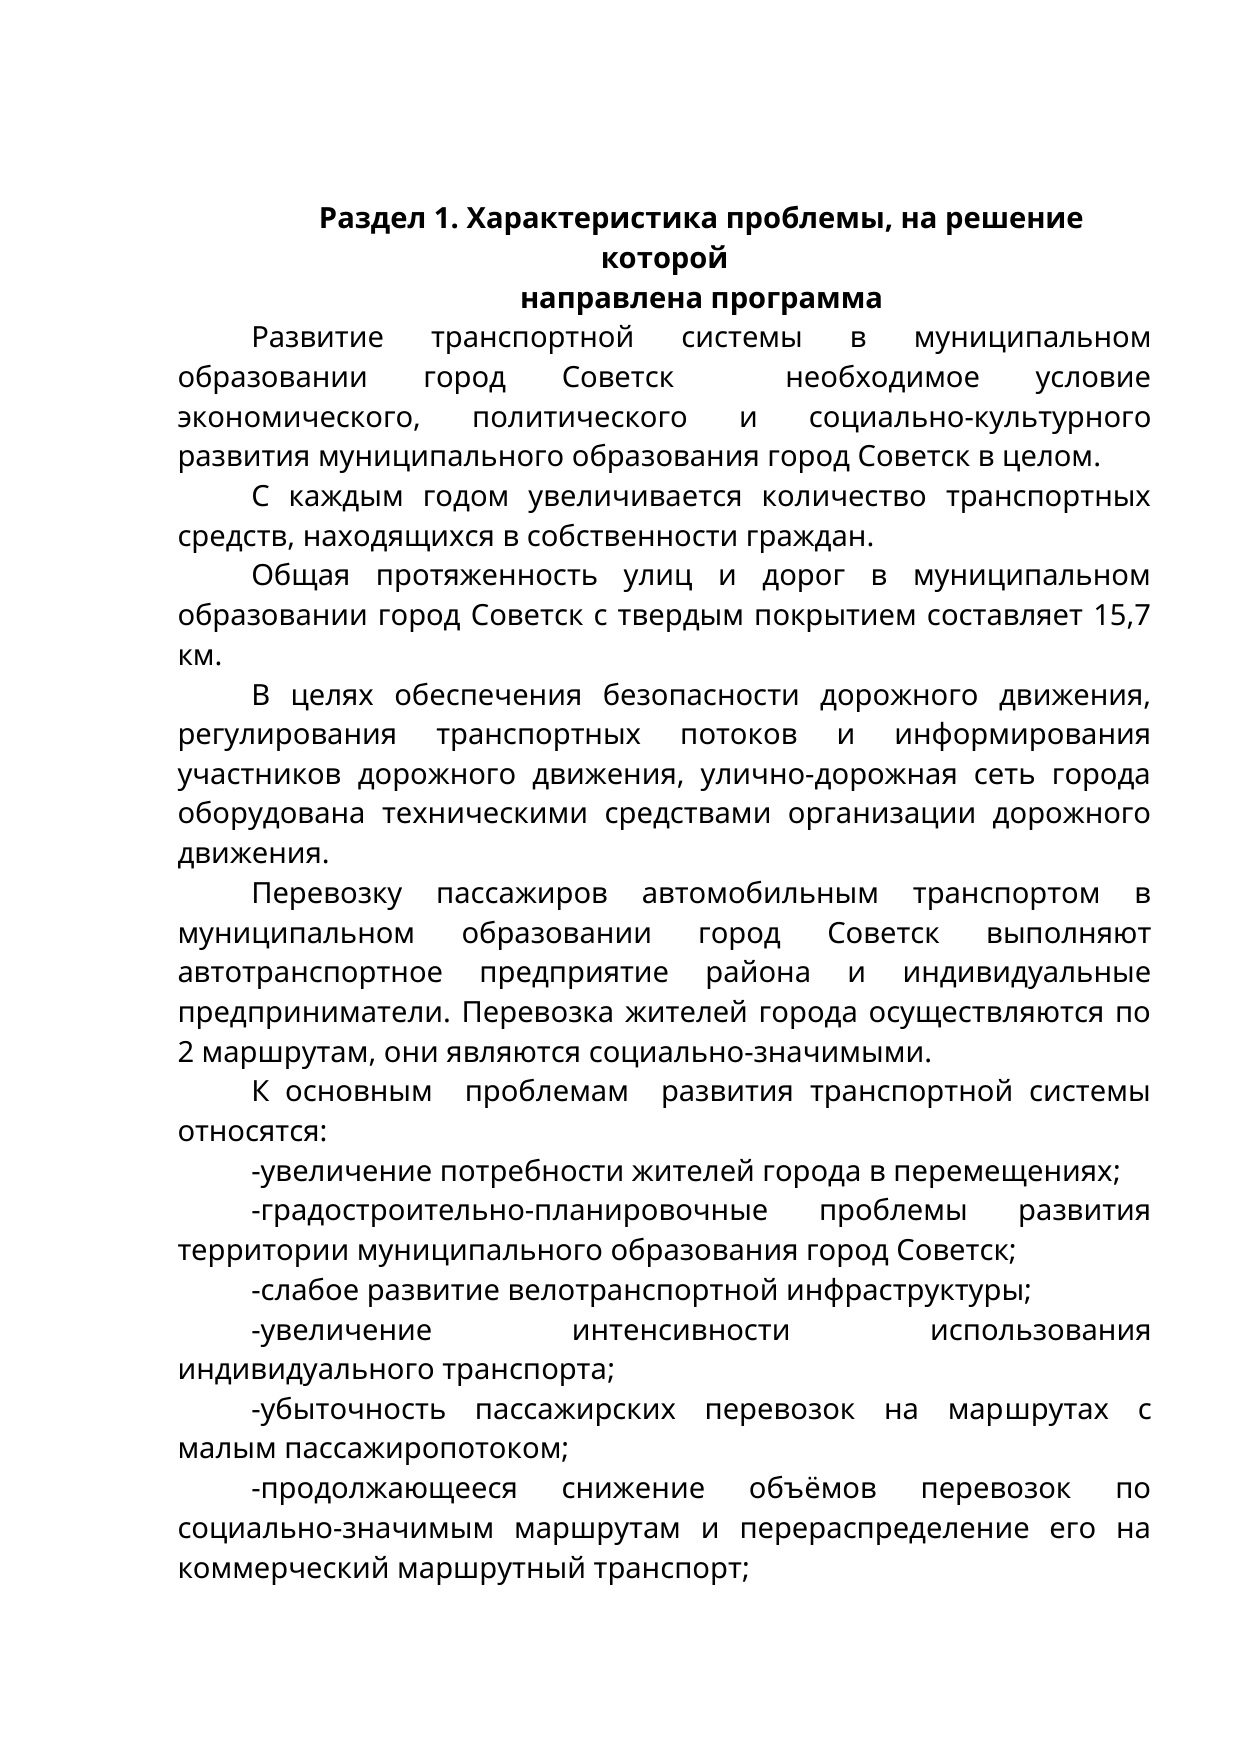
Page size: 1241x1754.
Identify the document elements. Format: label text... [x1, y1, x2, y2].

text Перевозку пассажиров автомобильным транспортом в муниципальном образовании город Советск выполняют автотранспортное предприятие района и индивидуальные предприниматели. Перевозка жителей города осуществляются по 2 маршрутам, они являются социально-значимыми. [177, 872, 1152, 1071]
text -продолжающееся снижение объёмов перевозок по социально-значимым маршрутам и перераспределение его на коммерческий маршрутный транспорт; [177, 1467, 1152, 1587]
text -увеличение интенсивности использования индивидуального транспорта; [177, 1309, 1152, 1388]
text Развитие транспортной системы в муниципальном образовании город Советск необходимое условие экономического, политического и социально-культурного развития муниципального образования город Советск в целом. [177, 317, 1152, 475]
text В целях обеспечения безопасности дорожного движения, регулирования транспортных потоков и информирования участников дорожного движения, улично-дорожная сеть города оборудована техническими средствами организации дорожного движения. [177, 674, 1152, 872]
text Общая протяженность улиц и дорог в муниципальном образовании город Советск с твердым покрытием составляет . [177, 555, 1152, 674]
text Раздел 1. Характеристика проблемы, на решение которой [177, 197, 1152, 277]
text -убыточность пассажирских перевозок на маршрутах с малым пассажиропотоком; [177, 1388, 1152, 1467]
text направлена программа [177, 277, 1152, 317]
text -слабое развитие велотранспортной инфраструктуры; [177, 1269, 1152, 1309]
text С каждым годом увеличивается количество транспортных средств, находящихся в собственности граждан. [177, 475, 1152, 555]
text -градостроительно-планировочные проблемы развития территории муниципального образования город Советск; [177, 1190, 1152, 1269]
text -увеличение потребности жителей города в перемещениях; [177, 1150, 1152, 1190]
text К основным проблемам развития транспортной системы относятся: [177, 1071, 1152, 1150]
